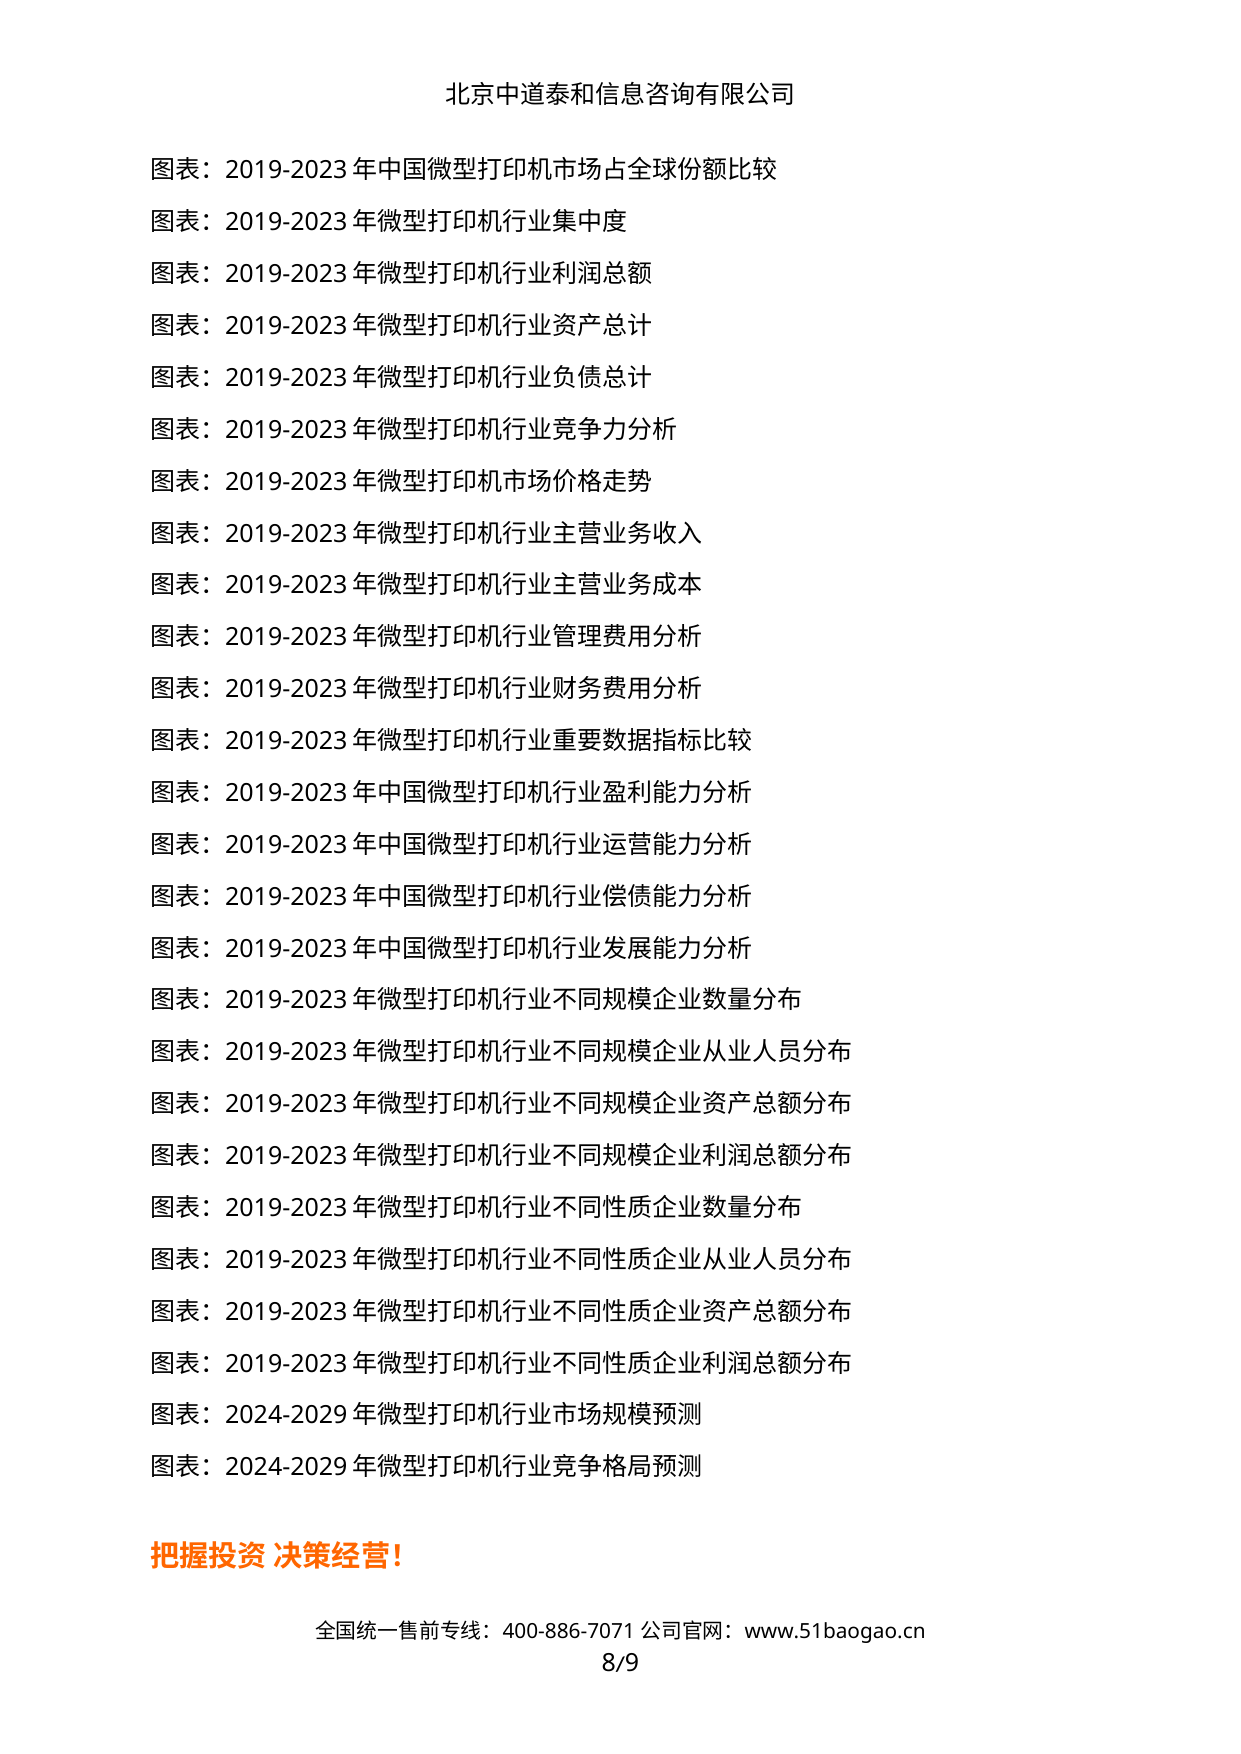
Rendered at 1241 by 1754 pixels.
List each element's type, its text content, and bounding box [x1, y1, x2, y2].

text 图表：2019-2023年微型打印机行业不同规模企业利润总额分布 [150, 1136, 1090, 1172]
text 图表：2019-2023年微型打印机行业竞争力分析 [150, 409, 1090, 446]
text 图表：2024-2029年微型打印机行业竞争格局预测 [150, 1447, 1090, 1483]
text 图表：2019-2023年微型打印机行业主营业务收入 [150, 513, 1090, 549]
text 图表：2019-2023年中国微型打印机行业偿债能力分析 [150, 876, 1090, 912]
text 图表：2019-2023年微型打印机行业不同规模企业资产总额分布 [150, 1084, 1090, 1120]
text 图表：2019-2023年微型打印机市场价格走势 [150, 461, 1090, 497]
text 图表：2019-2023年中国微型打印机行业盈利能力分析 [150, 772, 1090, 809]
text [150, 1499, 1090, 1575]
text 图表：2019-2023年中国微型打印机行业发展能力分析 [150, 928, 1090, 964]
text 图表：2024-2029年微型打印机行业市场规模预测 [150, 1395, 1090, 1431]
text 图表：2019-2023年中国微型打印机行业运营能力分析 [150, 824, 1090, 861]
text 图表：2019-2023年微型打印机行业主营业务成本 [150, 565, 1090, 601]
text 图表：2019-2023年微型打印机行业财务费用分析 [150, 669, 1090, 705]
text 图表：2019-2023年微型打印机行业不同性质企业利润总额分布 [150, 1343, 1090, 1379]
text 图表：2019-2023年微型打印机行业管理费用分析 [150, 617, 1090, 653]
text 图表：2019-2023年微型打印机行业负债总计 [150, 357, 1090, 394]
text 图表：2019-2023年中国微型打印机市场占全球份额比较 [150, 150, 1090, 186]
text 图表：2019-2023年微型打印机行业利润总额 [150, 254, 1090, 290]
text 图表：2019-2023年微型打印机行业不同规模企业数量分布 [150, 980, 1090, 1016]
text 图表：2019-2023年微型打印机行业重要数据指标比较 [150, 721, 1090, 757]
text 图表：2019-2023年微型打印机行业不同性质企业资产总额分布 [150, 1291, 1090, 1327]
text 图表：2019-2023年微型打印机行业资产总计 [150, 306, 1090, 342]
text 图表：2019-2023年微型打印机行业不同性质企业从业人员分布 [150, 1239, 1090, 1276]
text 图表：2019-2023年微型打印机行业集中度 [150, 202, 1090, 238]
text 图表：2019-2023年微型打印机行业不同性质企业数量分布 [150, 1187, 1090, 1224]
text 图表：2019-2023年微型打印机行业不同规模企业从业人员分布 [150, 1032, 1090, 1068]
